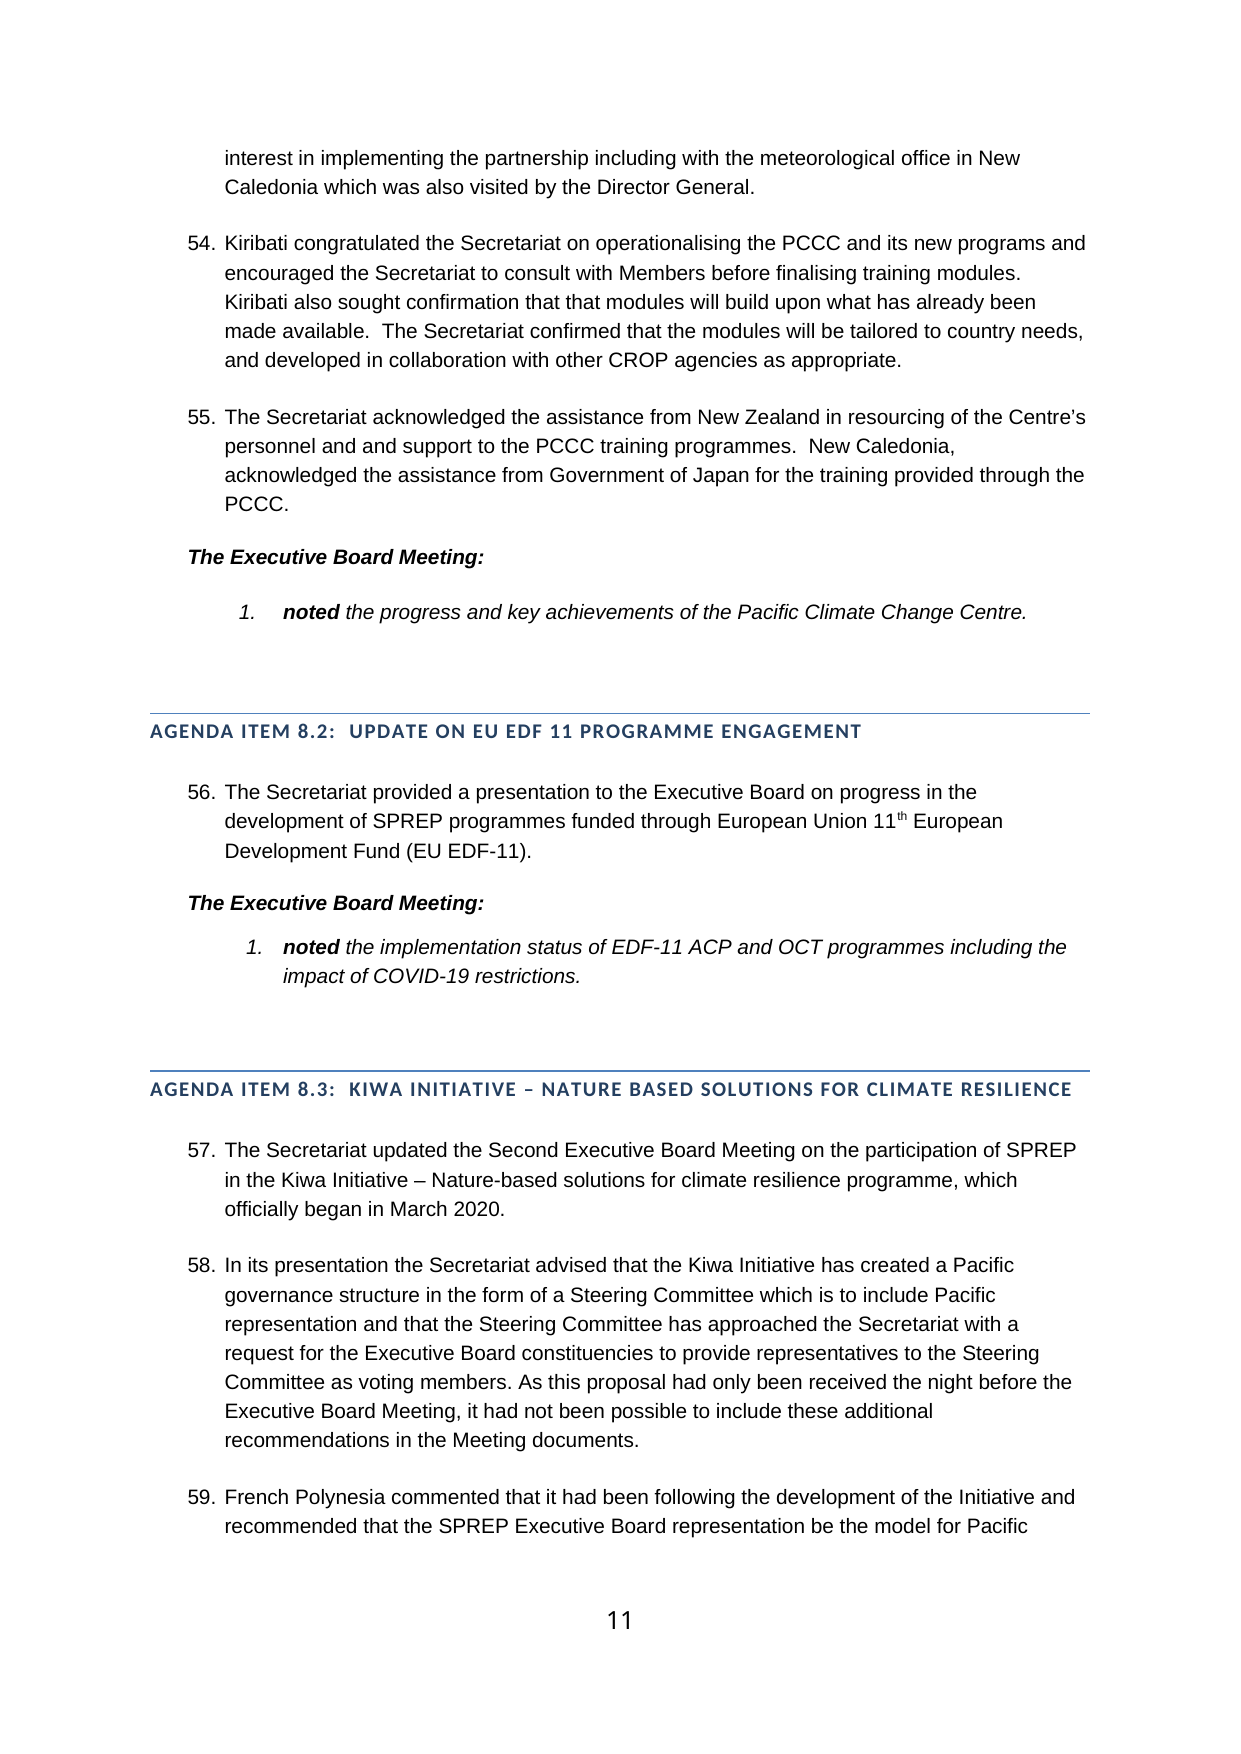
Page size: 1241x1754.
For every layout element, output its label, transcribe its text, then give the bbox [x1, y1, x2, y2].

subtitle Agenda Item 8.3: Kiwa Initiative – Nature based solutions for climate resilience [150, 1072, 1090, 1102]
list noted the progress and key achievements of the Pacific Climate Change Centre. [239, 600, 1090, 624]
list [187, 142, 1090, 200]
text The Executive Board Meeting: [187, 545, 1090, 569]
list The Secretariat acknowledged the assistance from New Zealand in resourcing of the Centre’s personnel and and support to the PCCC training programmes. New Caledonia, acknowledged the assistance from Government of Japan for the training provided through the PCCC. [187, 401, 1090, 517]
list The Secretariat updated the Second Executive Board Meeting on the participation of SPREP in the Kiwa Initiative – Nature-based solutions for climate resilience programme, which officially began in March 2020. [187, 1134, 1090, 1222]
list Kiribati congratulated the Secretariat on operationalising the PCCC and its new programs and encouraged the Secretariat to consult with Members before finalising training modules. Kiribati also sought confirmation that that modules will build upon what has already been made available. The Secretariat confirmed that the modules will be tailored to country needs, and developed in collaboration with other CROP agencies as appropriate. [187, 227, 1090, 373]
list The Secretariat provided a presentation to the Executive Board on progress in the development of SPREP programmes funded through European Union 11th European Development Fund (EU EDF-11). [187, 776, 1090, 864]
subtitle Agenda Item 8.2: Update on EU EDF 11 Programme Engagement [150, 714, 1090, 743]
list noted the implementation status of EDF-11 ACP and OCT programmes including the impact of COVID-19 restrictions. [246, 931, 1090, 989]
text The Executive Board Meeting: [187, 891, 1090, 915]
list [187, 1481, 1090, 1539]
list In its presentation the Secretariat advised that the Kiwa Initiative has created a Pacific governance structure in the form of a Steering Committee which is to include Pacific representation and that the Steering Committee has approached the Secretariat with a request for the Executive Board constituencies to provide representatives to the Steering Committee as voting members. As this proposal had only been received the night before the Executive Board Meeting, it had not been possible to include these additional recommendations in the Meeting documents. [187, 1249, 1090, 1454]
